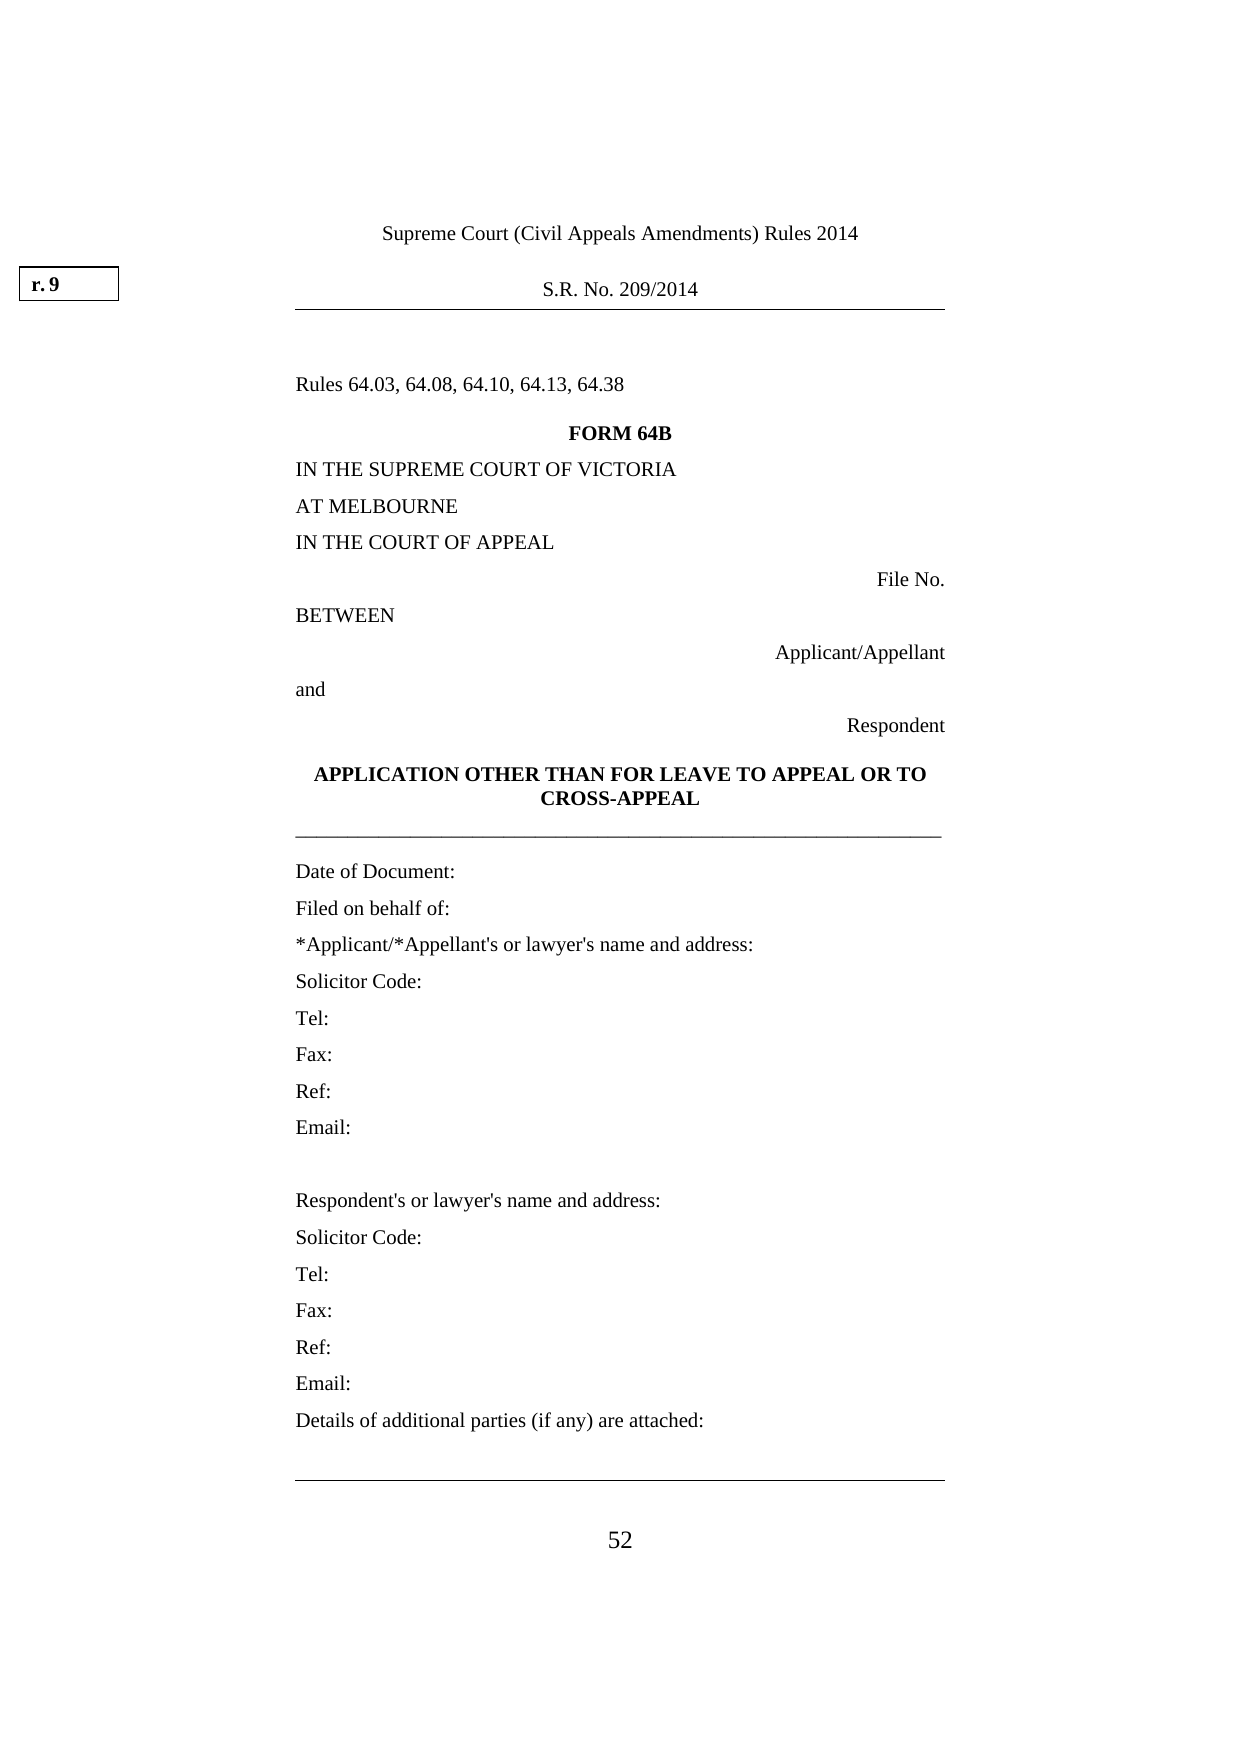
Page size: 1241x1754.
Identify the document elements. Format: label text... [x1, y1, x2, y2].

text Ref: [295, 1334, 945, 1359]
text Form 64B [295, 421, 945, 444]
text Details of additional parties (if any) are attached: [295, 1408, 945, 1432]
text Tel: [295, 1006, 945, 1029]
text Fax: [295, 1042, 945, 1066]
text Tel: [295, 1261, 945, 1286]
text Email: [295, 1115, 945, 1139]
text *Applicant/*Appellant's or lawyer's name and address: [295, 932, 945, 956]
text –––––––––––––––––––––––––––––––––––––––––––––––––––––––––––––– [295, 823, 945, 847]
text Respondent [295, 713, 945, 737]
text Date of Document: [295, 859, 945, 883]
text Solicitor Code: [295, 969, 945, 993]
text IN THE SUPREME COURT OF VICTORIA [295, 457, 945, 481]
text Filed on behalf of: [295, 896, 945, 920]
text AT MELBOURNE [295, 494, 945, 518]
text IN THE COURT OF APPEAL [295, 530, 945, 554]
title Application Other than For Leave to Appeal or to Cross-appeal [295, 762, 945, 810]
text and [295, 676, 945, 701]
text Solicitor Code: [295, 1225, 945, 1249]
text Rules 64.03, 64.08, 64.10, 64.13, 64.38 [295, 371, 945, 396]
text Email: [295, 1371, 945, 1395]
text Respondent's or lawyer's name and address: [295, 1188, 945, 1212]
text r. 9 [29, 269, 118, 298]
text BETWEEN [295, 603, 945, 627]
text Fax: [295, 1298, 945, 1322]
text Applicant/Appellant [295, 640, 945, 664]
text Ref: [295, 1079, 945, 1103]
text File No. [295, 567, 945, 591]
